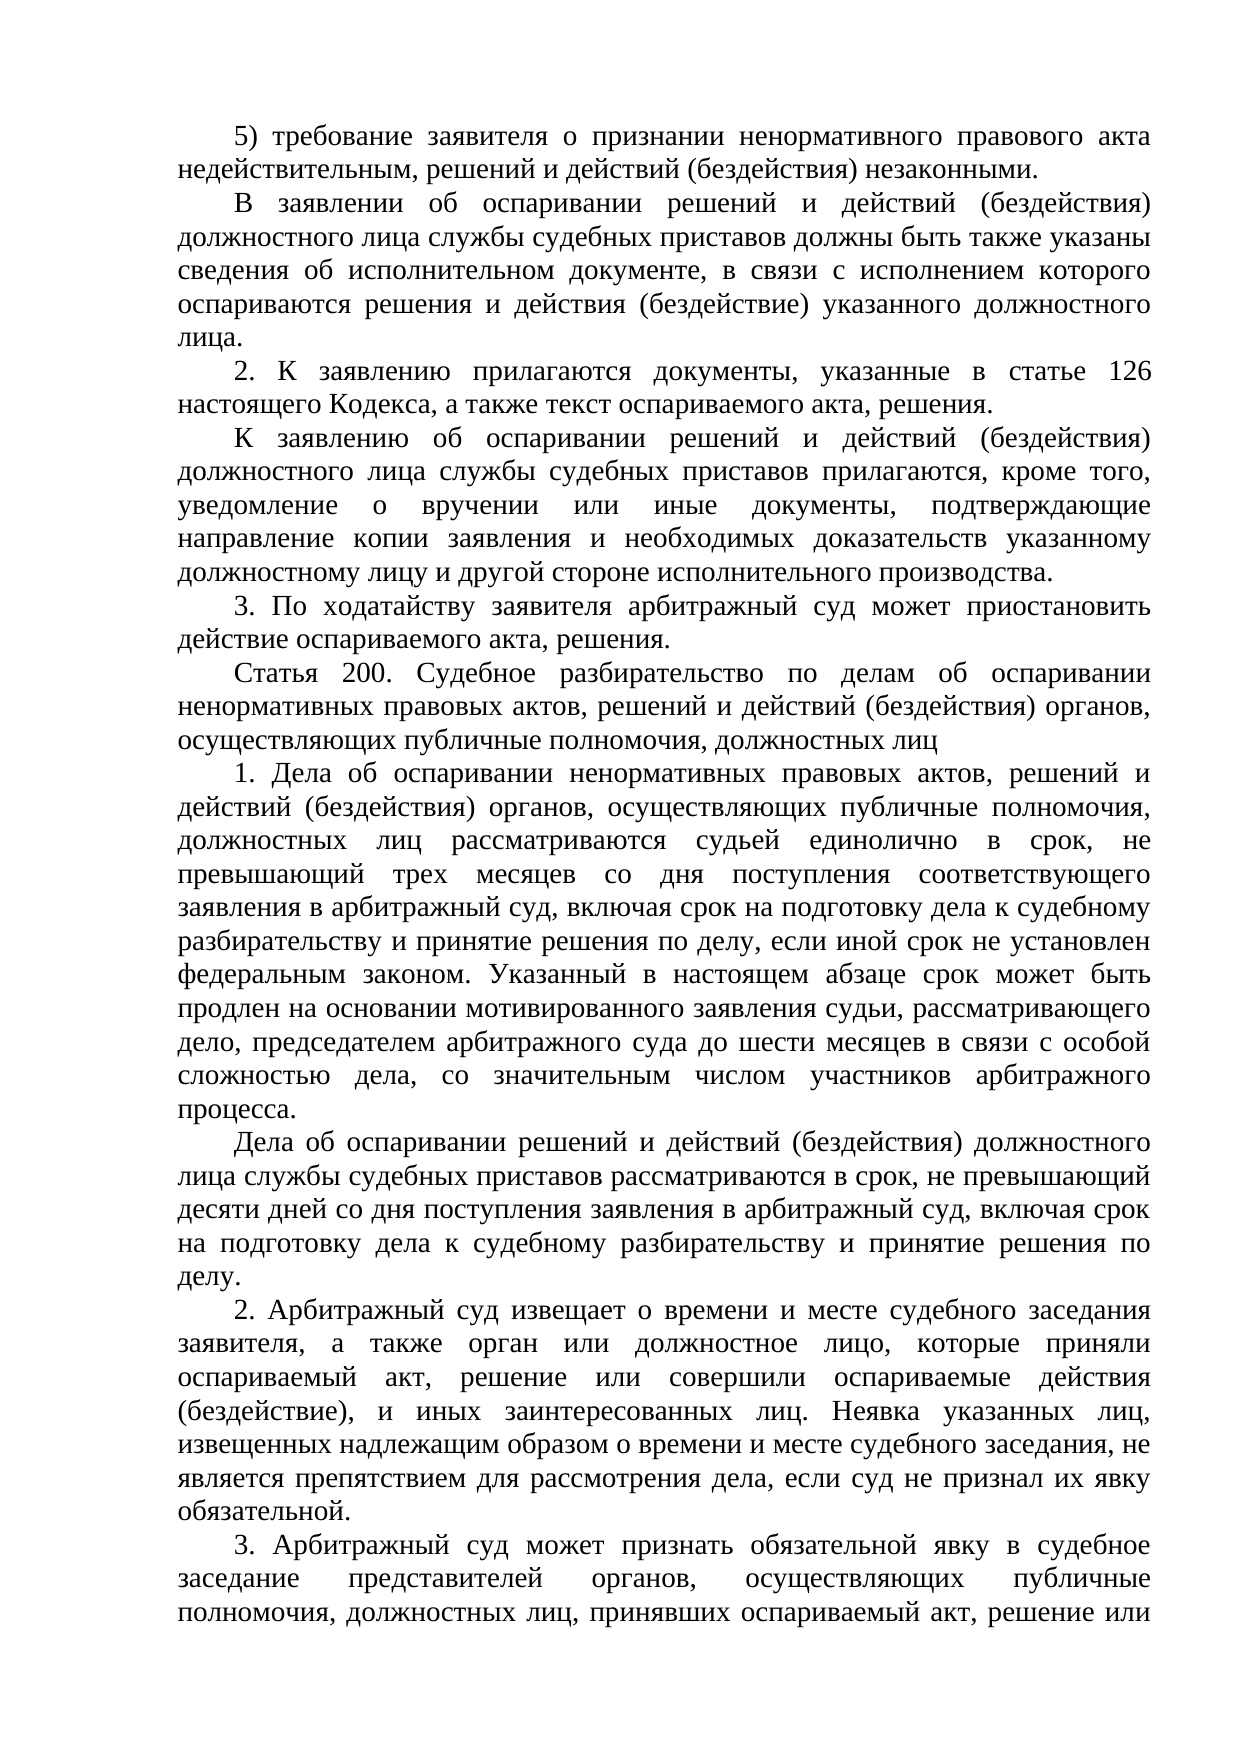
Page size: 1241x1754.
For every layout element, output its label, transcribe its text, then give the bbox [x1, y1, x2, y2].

text 2. К заявлению прилагаются документы, указанные в статье 126 настоящего Кодекса, а также текст оспариваемого акта, решения. [177, 353, 1152, 420]
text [177, 1527, 1152, 1627]
text 1. Дела об оспаривании ненормативных правовых актов, решений и действий (бездействия) органов, осуществляющих публичные полномочия, должностных лиц рассматриваются судьей единолично в срок, не превышающий трех месяцев со дня поступления соответствующего заявления в арбитражный суд, включая срок на подготовку дела к судебному разбирательству и принятие решения по делу, если иной срок не установлен федеральным законом. Указанный в настоящем абзаце срок может быть продлен на основании мотивированного заявления судьи, рассматривающего дело, председателем арбитражного суда до шести месяцев в связи с особой сложностью дела, со значительным числом участников арбитражного процесса. [177, 755, 1152, 1124]
text 3. По ходатайству заявителя арбитражный суд может приостановить действие оспариваемого акта, решения. [177, 588, 1152, 655]
text Статья 200. Судебное разбирательство по делам об оспаривании ненормативных правовых актов, решений и действий (бездействия) органов, осуществляющих публичные полномочия, должностных лиц [177, 655, 1152, 755]
text К заявлению об оспаривании решений и действий (бездействия) должностного лица службы судебных приставов прилагаются, кроме того, уведомление о вручении или иные документы, подтверждающие направление копии заявления и необходимых доказательств указанному должностному лицу и другой стороне исполнительного производства. [177, 420, 1152, 588]
text 2. Арбитражный суд извещает о времени и месте судебного заседания заявителя, а также орган или должностное лицо, которые приняли оспариваемый акт, решение или совершили оспариваемые действия (бездействие), и иных заинтересованных лиц. Неявка указанных лиц, извещенных надлежащим образом о времени и месте судебного заседания, не является препятствием для рассмотрения дела, если суд не признал их явку обязательной. [177, 1292, 1152, 1527]
text 5) требование заявителя о признании ненормативного правового акта недействительным, решений и действий (бездействия) незаконными. [177, 118, 1152, 185]
text В заявлении об оспаривании решений и действий (бездействия) должностного лица службы судебных приставов должны быть также указаны сведения об исполнительном документе, в связи с исполнением которого оспариваются решения и действия (бездействие) указанного должностного лица. [177, 185, 1152, 353]
text Дела об оспаривании решений и действий (бездействия) должностного лица службы судебных приставов рассматриваются в срок, не превышающий десяти дней со дня поступления заявления в арбитражный суд, включая срок на подготовку дела к судебному разбирательству и принятие решения по делу. [177, 1124, 1152, 1292]
